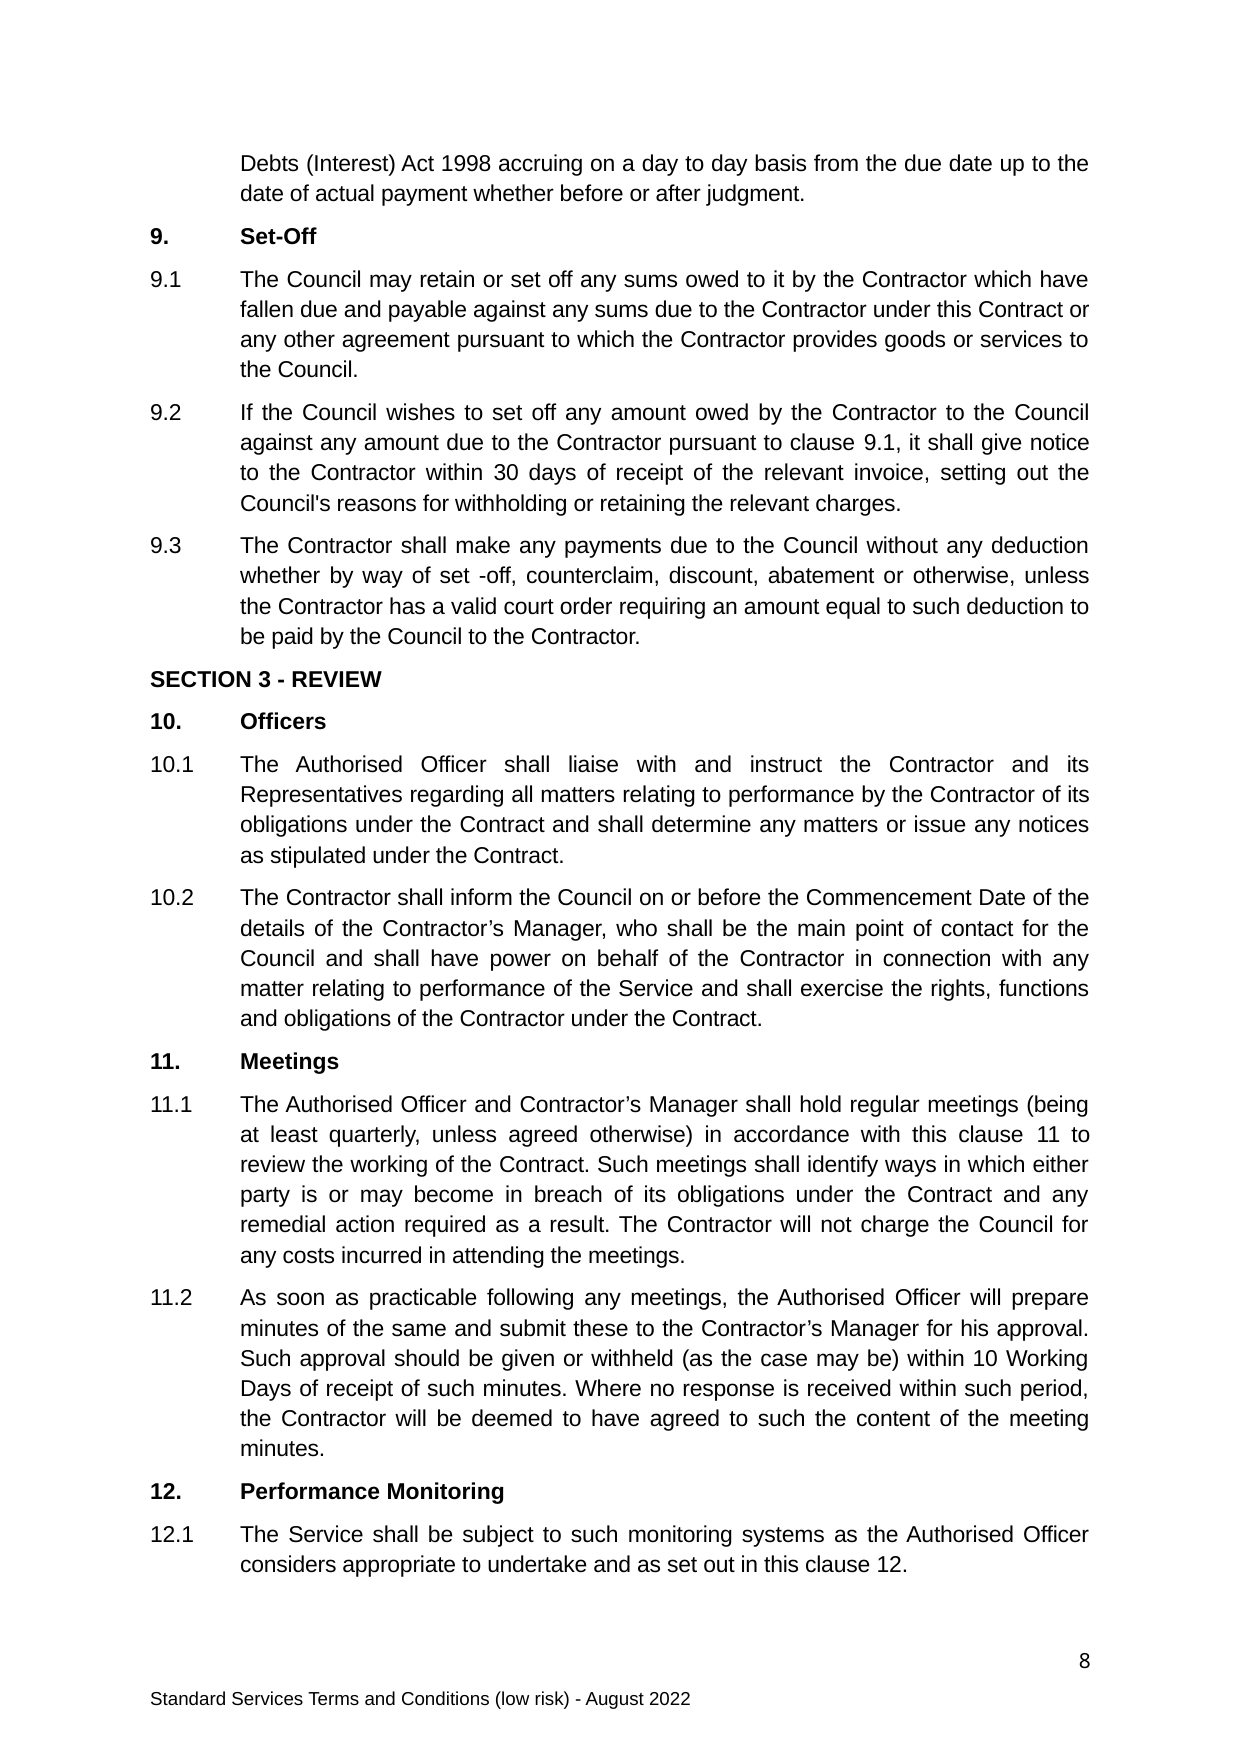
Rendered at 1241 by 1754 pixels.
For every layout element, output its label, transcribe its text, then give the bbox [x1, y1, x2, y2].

text Set-Off [150, 223, 1090, 249]
text SECTION 3 - REVIEW [150, 666, 1090, 692]
text The Council may retain or set off any sums owed to it by the Contractor which have fallen due and payable against any sums due to the Contractor under this Contract or any other agreement pursuant to which the Contractor provides goods or services to the Council. [150, 266, 1090, 383]
text The Service shall be subject to such monitoring systems as the Authorised Officer considers appropriate to undertake and as set out in this clause 12. [150, 1521, 1090, 1577]
text The Contractor shall inform the Council on or before the Commencement Date of the details of the Contractor’s Manager, who shall be the main point of contact for the Council and shall have power on behalf of the Contractor in connection with any matter relating to performance of the Service and shall exercise the rights, functions and obligations of the Contractor under the Contract. [150, 884, 1090, 1032]
text As soon as practicable following any meetings, the Authorised Officer will prepare minutes of the same and submit these to the Contractor’s Manager for his approval. Such approval should be given or withheld (as the case may be) within 10 Working Days of receipt of such minutes. Where no response is received within such period, the Contractor will be deemed to have agreed to such the content of the meeting minutes. [150, 1284, 1090, 1462]
text Performance Monitoring [150, 1478, 1090, 1504]
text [150, 150, 1090, 207]
text The Authorised Officer shall liaise with and instruct the Contractor and its Representatives regarding all matters relating to performance by the Contractor of its obligations under the Contract and shall determine any matters or issue any notices as stipulated under the Contract. [150, 751, 1090, 868]
text Officers [150, 708, 1090, 735]
text If the Council wishes to set off any amount owed by the Contractor to the Council against any amount due to the Contractor pursuant to clause 9.1, it shall give notice to the Contractor within 30 days of receipt of the relevant invoice, setting out the Council's reasons for withholding or retaining the relevant charges. [150, 399, 1090, 516]
text The Contractor shall make any payments due to the Council without any deduction whether by way of set -off, counterclaim, discount, abatement or otherwise, unless the Contractor has a valid court order requiring an amount equal to such deduction to be paid by the Council to the Contractor. [150, 532, 1090, 649]
text The Authorised Officer and Contractor’s Manager shall hold regular meetings (being at least quarterly, unless agreed otherwise) in accordance with this clause 11 to review the working of the Contract. Such meetings shall identify ways in which either party is or may become in breach of its obligations under the Contract and any remedial action required as a result. The Contractor will not charge the Council for any costs incurred in attending the meetings. [150, 1091, 1090, 1268]
text Meetings [150, 1048, 1090, 1074]
